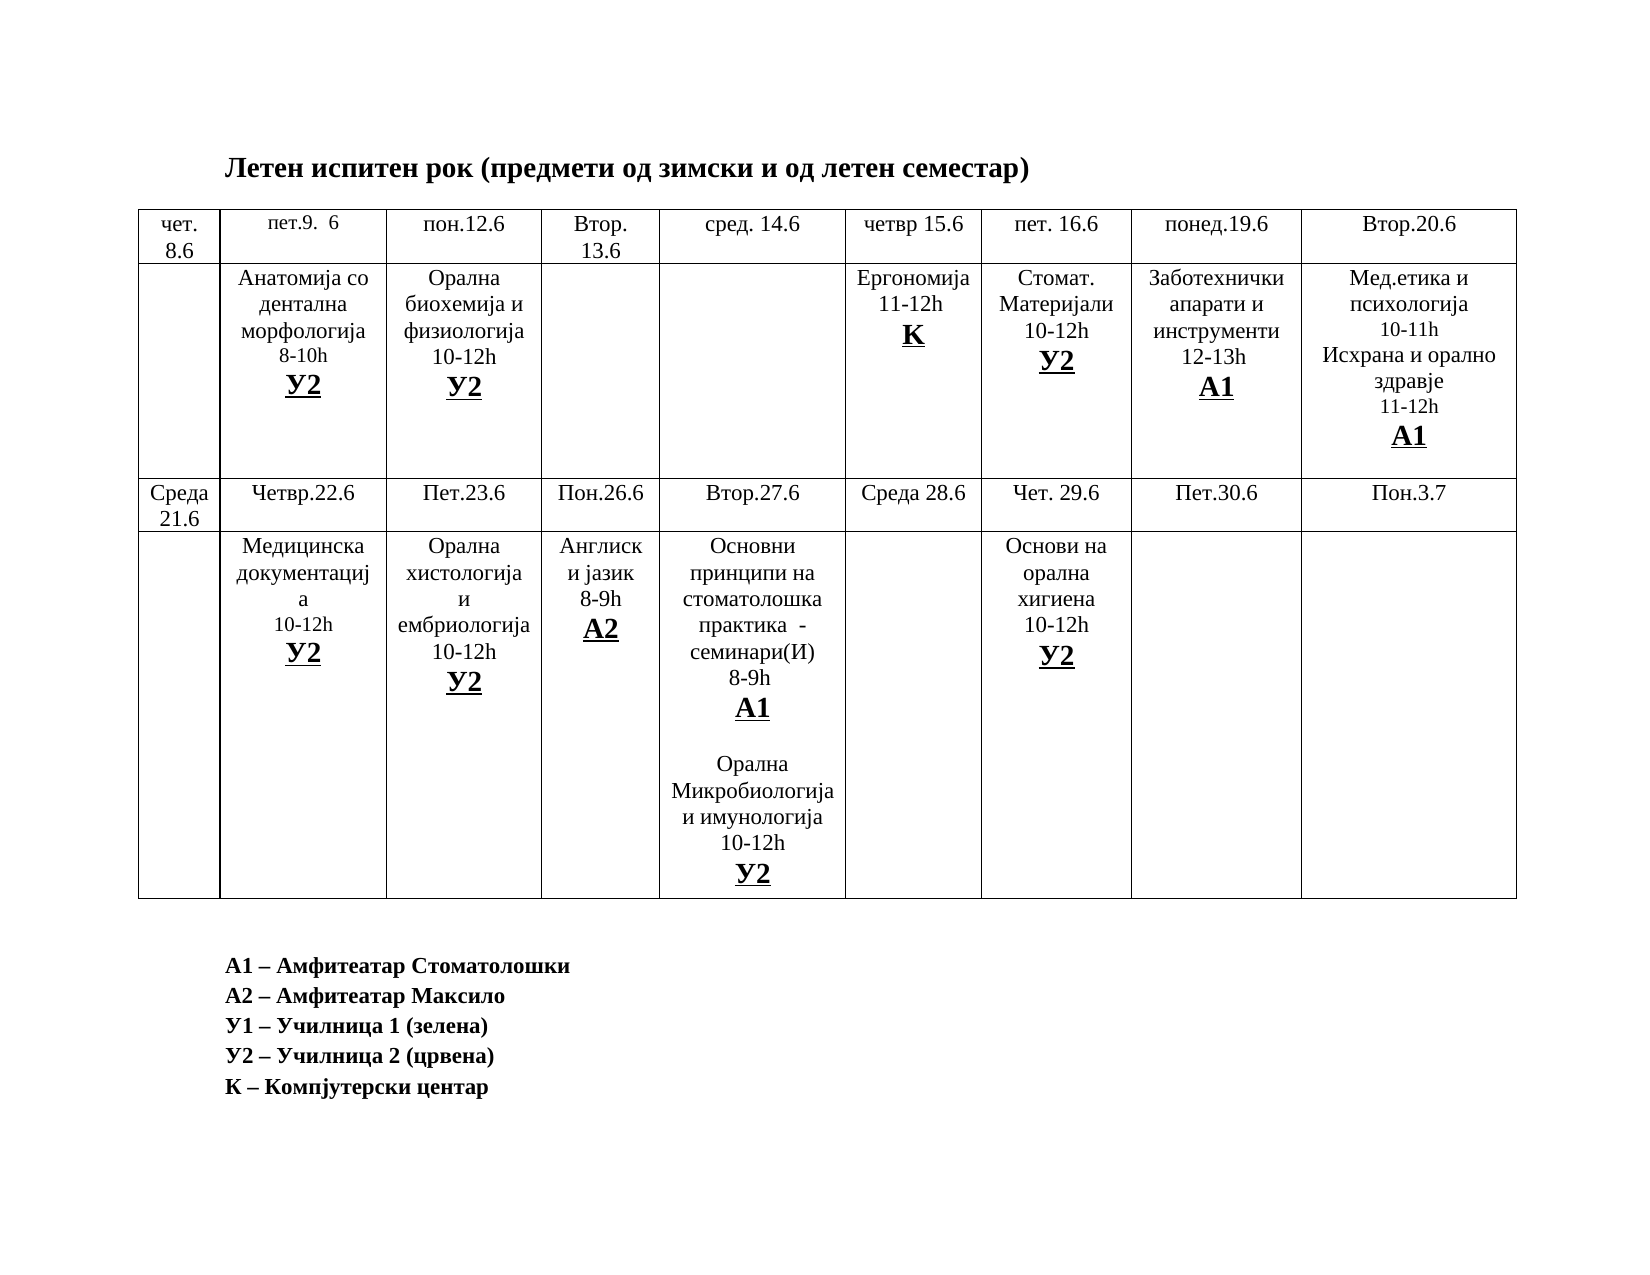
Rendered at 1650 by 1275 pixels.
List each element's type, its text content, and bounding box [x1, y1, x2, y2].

table_cell Орална хистологија и ембриологија 10-12h У2 [387, 532, 541, 898]
table_cell Ергономија 11-12h K [846, 264, 981, 478]
table_cell Стомат. Материјали 10-12h У2 [982, 264, 1131, 478]
table_header пет. 16.6 [982, 210, 1131, 263]
table_cell Втор.27.6 [660, 479, 845, 531]
table_cell Четвр.22.6 [221, 479, 386, 531]
table_header сред. 14.6 [660, 210, 845, 263]
table_cell Мед.етика и психологија 10-11h Исхрана и орално здравје 11-12h A1 [1302, 264, 1516, 478]
table_cell [1302, 532, 1516, 898]
table_header понед.19.6 [1132, 210, 1301, 263]
table_cell Основни принципи на стоматолошка практика - семинари(И) 8-9h A1 Орална Микробиологија и имунологија 10-12h У2 [660, 532, 845, 898]
table_cell Среда 21.6 [139, 479, 219, 531]
table_cell Пет.30.6 [1132, 479, 1301, 531]
table_cell [139, 532, 219, 898]
table_cell Чет. 29.6 [982, 479, 1131, 531]
table_cell Заботехнички апарати и инструменти 12-13h A1 [1132, 264, 1301, 478]
table_cell Пон.3.7 [1302, 479, 1516, 531]
table_cell Пет.23.6 [387, 479, 541, 531]
table_header Втор. 13.6 [542, 210, 659, 263]
table_header Втор.20.6 [1302, 210, 1516, 263]
table_cell Основи на орална хигиена 10-12h У2 [982, 532, 1131, 898]
table_header пет.9. 6 [221, 210, 386, 263]
table_cell [660, 264, 845, 478]
table_cell Англиски јазик 8-9h A2 [542, 532, 659, 898]
table_header чет. 8.6 [139, 210, 219, 263]
table_header пон.12.6 [387, 210, 541, 263]
table_cell Анатомија со дентална морфологија 8-10h У2 [221, 264, 386, 478]
table_cell Пон.26.6 [542, 479, 659, 531]
table_cell [1132, 532, 1301, 898]
table_cell Медицинска документација 10-12h У2 [221, 532, 386, 898]
text A1 – Амфитеатар Стоматолошки А2 – Амфитеатар Максило У1 – Училница 1 (зелена) У2 – Училница 2 (црвена) К – Компјутерски центар [150, 952, 1500, 1099]
table_cell [542, 264, 659, 478]
table_cell [846, 532, 981, 898]
table_cell Среда 28.6 [846, 479, 981, 531]
table_cell [139, 264, 219, 478]
table_cell Орална биохемија и физиологија 10-12h У2 [387, 264, 541, 478]
table_header четвр 15.6 [846, 210, 981, 263]
text Летен испитен рок (предмети од зимски и од летен семестар) [150, 150, 1500, 183]
